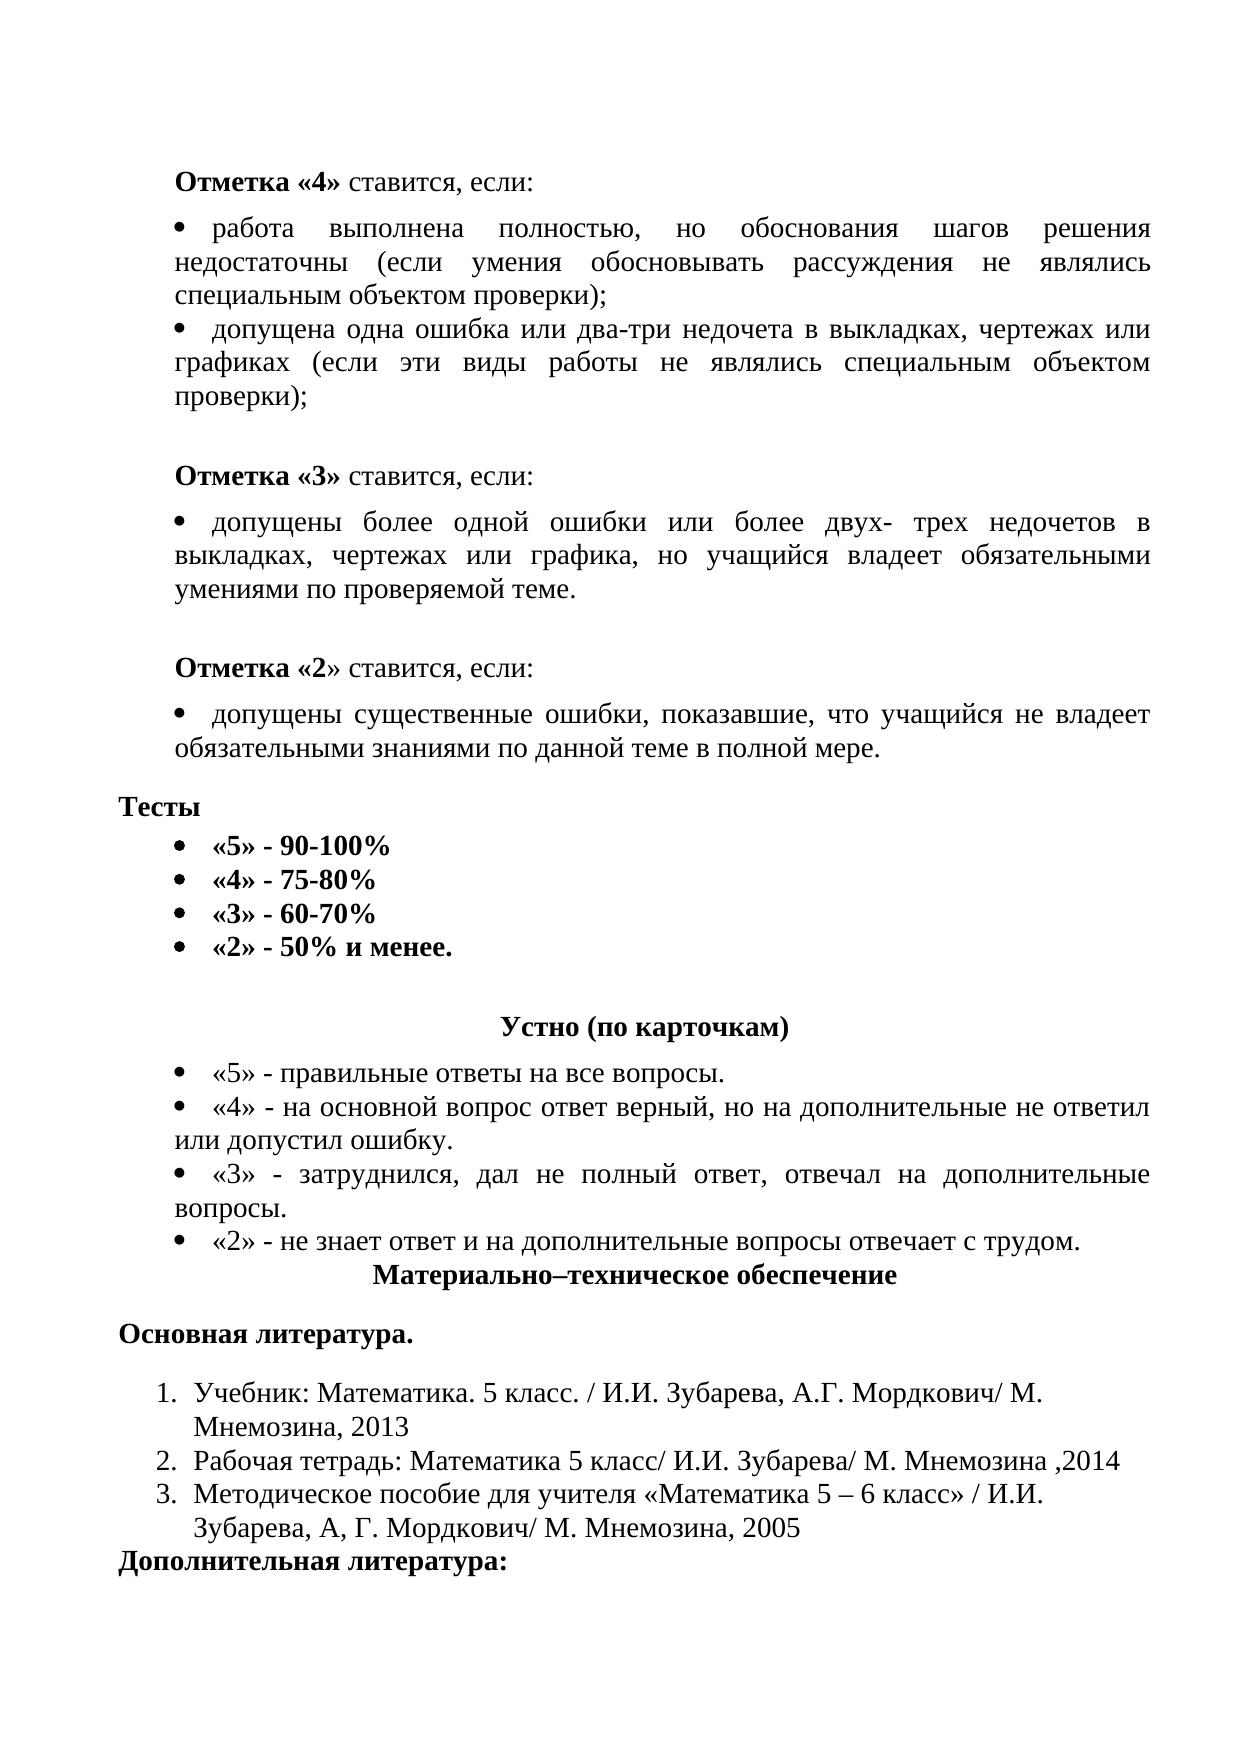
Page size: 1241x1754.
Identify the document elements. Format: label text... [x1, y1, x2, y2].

list работа выполнена полностью, но обоснования шагов решения недостаточны (если умения обосновывать рассуждения не являлись специальным объектом проверки); [174, 210, 1152, 311]
list «4» - на основной вопрос ответ верный, но на дополнительные не ответил или допустил ошибку. [174, 1089, 1152, 1156]
text Устно (по карточкам) [137, 1009, 1152, 1043]
list «5» - правильные ответы на все вопросы. [174, 1055, 1152, 1089]
list Методическое пособие для учителя «Математика 5 – 6 класс» / И.И. Зубарева, А, Г. Мордкович/ М. Мнемозина, 2005 [156, 1476, 1152, 1543]
text Отметка «3» ставится, если: [174, 458, 1152, 491]
list «4» - 75-80% [174, 862, 1152, 896]
list Рабочая тетрадь: Математика 5 класс/ И.И. Зубарева/ М. Мнемозина ,2014 [156, 1443, 1152, 1476]
text Отметка «4» ставится, если: [174, 164, 1152, 198]
list «2» - не знает ответ и на дополнительные вопросы отвечает с трудом. [174, 1223, 1152, 1257]
text Материально–техническое обеспечение [118, 1257, 1152, 1290]
list допущены существенные ошибки, показавшие, что учащийся не владеет обязательными знаниями по данной теме в полной мере. [174, 697, 1152, 764]
list допущены более одной ошибки или более двух- трех недочетов в выкладках, чертежах или графика, но учащийся владеет обязательными умениями по проверяемой теме. [174, 504, 1152, 604]
list «5» - 90-100% [174, 828, 1152, 862]
list Учебник: Математика. 5 класс. / И.И. Зубарева, А.Г. Мордкович/ М. Мнемозина, 2013 [156, 1376, 1152, 1443]
subtitle Тесты [118, 789, 1152, 822]
text Отметка «2» ставится, если: [174, 651, 1152, 684]
list «2» - 50% и менее. [174, 929, 1152, 963]
list «3» - 60-70% [174, 896, 1152, 929]
list «3» - затруднился, дал не полный ответ, отвечал на дополнительные вопросы. [174, 1156, 1152, 1223]
text Дополнительная литература: [118, 1543, 1152, 1577]
list допущена одна ошибка или два-три недочета в выкладках, чертежах или графиках (если эти виды работы не являлись специальным объектом проверки); [174, 311, 1152, 412]
text Основная литература. [118, 1316, 1152, 1350]
